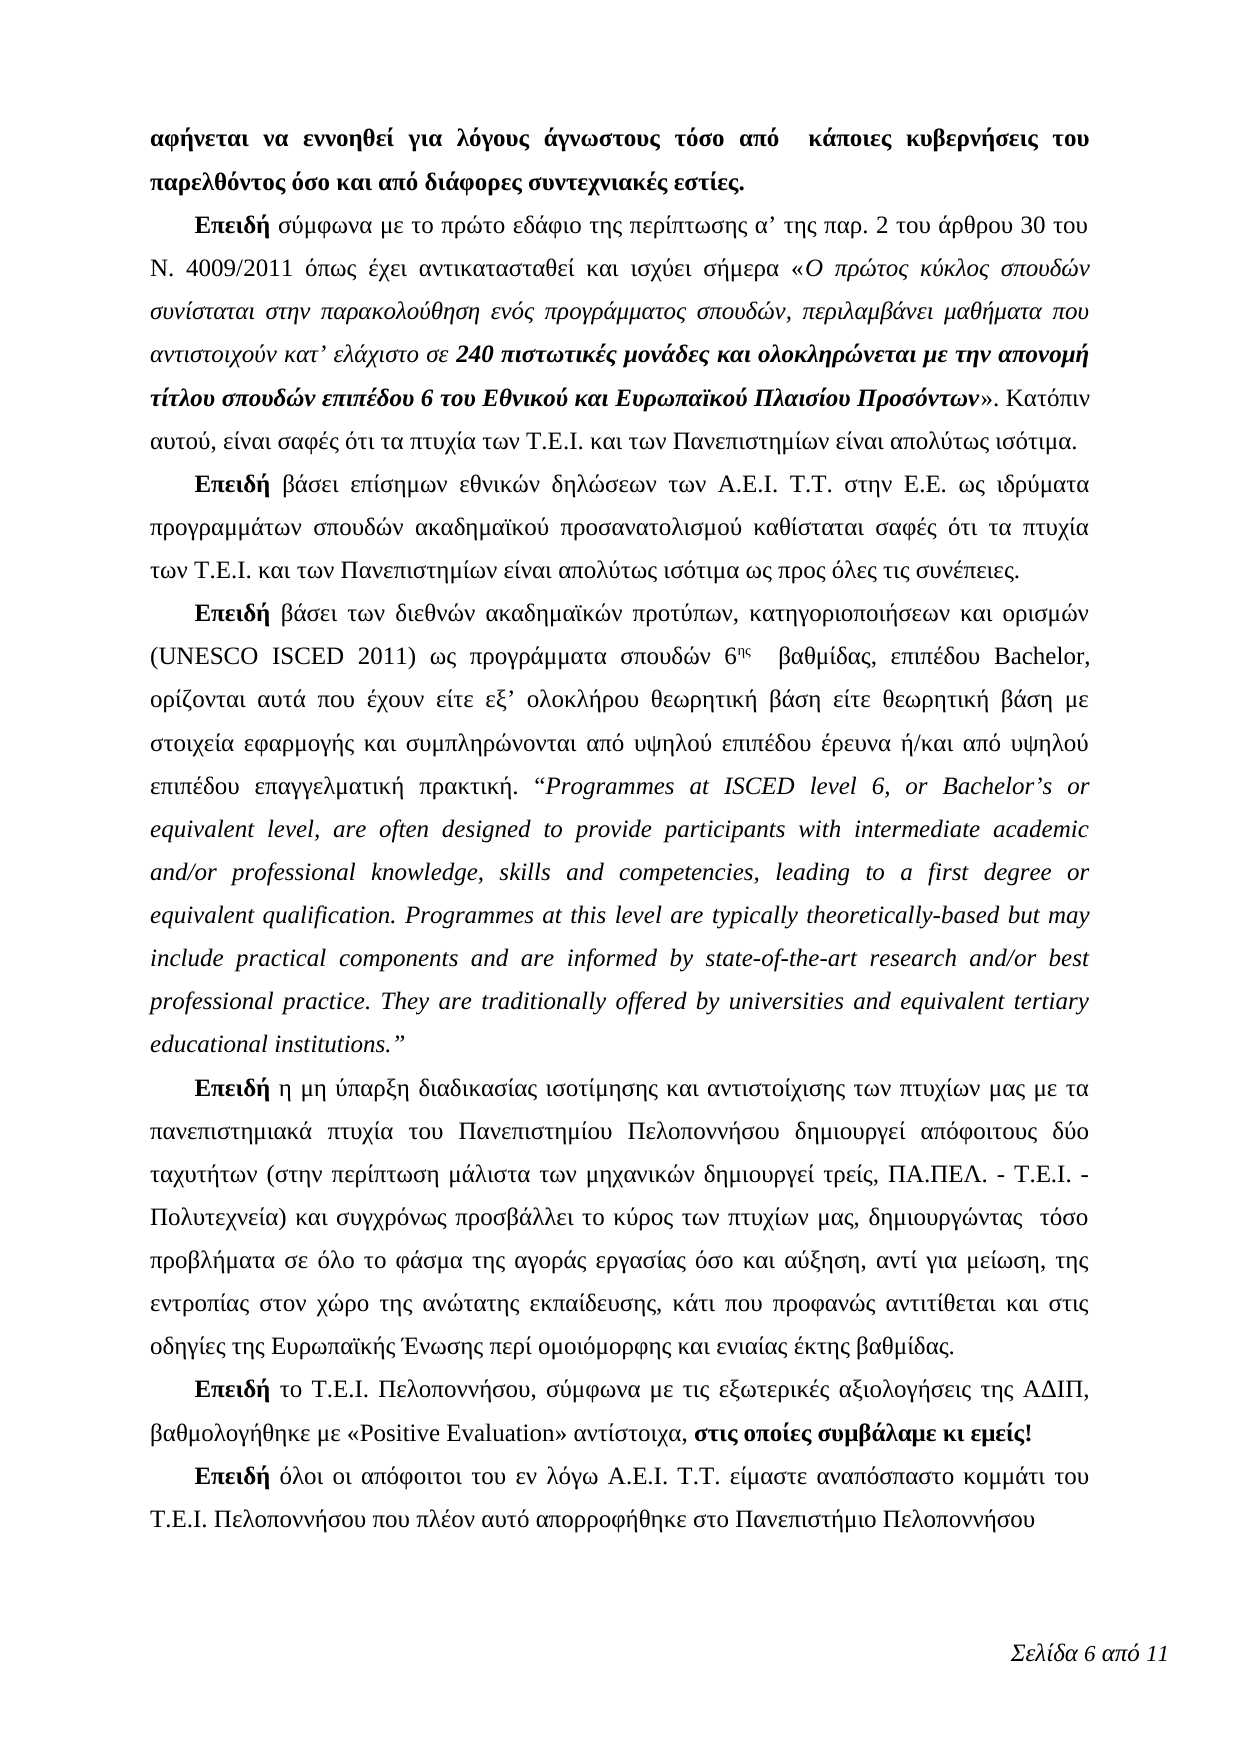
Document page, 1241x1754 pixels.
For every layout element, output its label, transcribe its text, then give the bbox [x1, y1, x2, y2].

text Επειδή βάσει των διεθνών ακαδημαϊκών προτύπων, κατηγοριοποιήσεων και ορισμών (UNESCO ISCED 2011) ως προγράμματα σπουδών 6ης βαθμίδας, επιπέδου Bachelor, ορίζονται αυτά που έχουν είτε εξ’ ολοκλήρου θεωρητική βάση είτε θεωρητική βάση με στοιχεία εφαρμογής και συμπληρώνονται από υψηλού επιπέδου έρευνα ή/και από υψηλού επιπέδου επαγγελματική πρακτική. “Programmes at ISCED level 6, or Bachelor’s or equivalent level, are often designed to provide participants with intermediate academic and/or professional knowledge, skills and competencies, leading to a first degree or equivalent qualification. Programmes at this level are typically theoretically-based but may include practical components and are informed by state-of-the-art research and/or best professional practice. They are traditionally offered by universities and equivalent tertiary educational institutions.” [150, 598, 1090, 1058]
text Επειδή η μη ύπαρξη διαδικασίας ισοτίμησης και αντιστοίχισης των πτυχίων μας με τα πανεπιστημιακά πτυχία του Πανεπιστημίου Πελοποννήσου δημιουργεί απόφοιτους δύο ταχυτήτων (στην περίπτωση μάλιστα των μηχανικών δημιουργεί τρείς, ΠΑ.ΠΕΛ. - Τ.Ε.Ι. - Πολυτεχνεία) και συγχρόνως προσβάλλει το κύρος των πτυχίων μας, δημιουργώντας τόσο προβλήματα σε όλο το φάσμα της αγοράς εργασίας όσο και αύξηση, αντί για μείωση, της εντροπίας στον χώρο της ανώτατης εκπαίδευσης, κάτι που προφανώς αντιτίθεται και στις οδηγίες της Ευρωπαϊκής Ένωσης περί ομοιόμορφης και ενιαίας έκτης βαθμίδας. [150, 1073, 1090, 1360]
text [150, 123, 1090, 196]
text Επειδή βάσει επίσημων εθνικών δηλώσεων των Α.Ε.Ι. Τ.Τ. στην Ε.Ε. ως ιδρύματα προγραμμάτων σπουδών ακαδημαϊκού προσανατολισμού καθίσταται σαφές ότι τα πτυχία των Τ.Ε.Ι. και των Πανεπιστημίων είναι απολύτως ισότιμα ως προς όλες τις συνέπειες. [150, 469, 1090, 584]
text Επειδή όλοι οι απόφοιτοι του εν λόγω Α.Ε.Ι. Τ.Τ. είμαστε αναπόσπαστο κομμάτι του Τ.Ε.Ι. Πελοποννήσου που πλέον αυτό απορροφήθηκε στο Πανεπιστήμιο Πελοποννήσου [150, 1461, 1090, 1533]
text Επειδή το Τ.Ε.Ι. Πελοποννήσου, σύμφωνα με τις εξωτερικές αξιολογήσεις της ΑΔΙΠ, βαθμολογήθηκε με «Positive Evaluation» αντίστοιχα, στις οποίες συμβάλαμε κι εμείς! [150, 1374, 1090, 1446]
text Επειδή σύμφωνα με το πρώτο εδάφιο της περίπτωσης α’ της παρ. 2 του άρθρου 30 του Ν. 4009/2011 όπως έχει αντικατασταθεί και ισχύει σήμερα «Ο πρώτος κύκλος σπουδών συνίσταται στην παρακολούθηση ενός προγράμματος σπουδών, περιλαμβάνει μαθήματα που αντιστοιχούν κατ’ ελάχιστο σε 240 πιστωτικές μονάδες και ολοκληρώνεται με την απονομή τίτλου σπουδών επιπέδου 6 του Εθνικού και Ευρωπαϊκού Πλαισίου Προσόντων». Κατόπιν αυτού, είναι σαφές ότι τα πτυχία των Τ.Ε.Ι. και των Πανεπιστημίων είναι απολύτως ισότιμα. [150, 210, 1090, 454]
